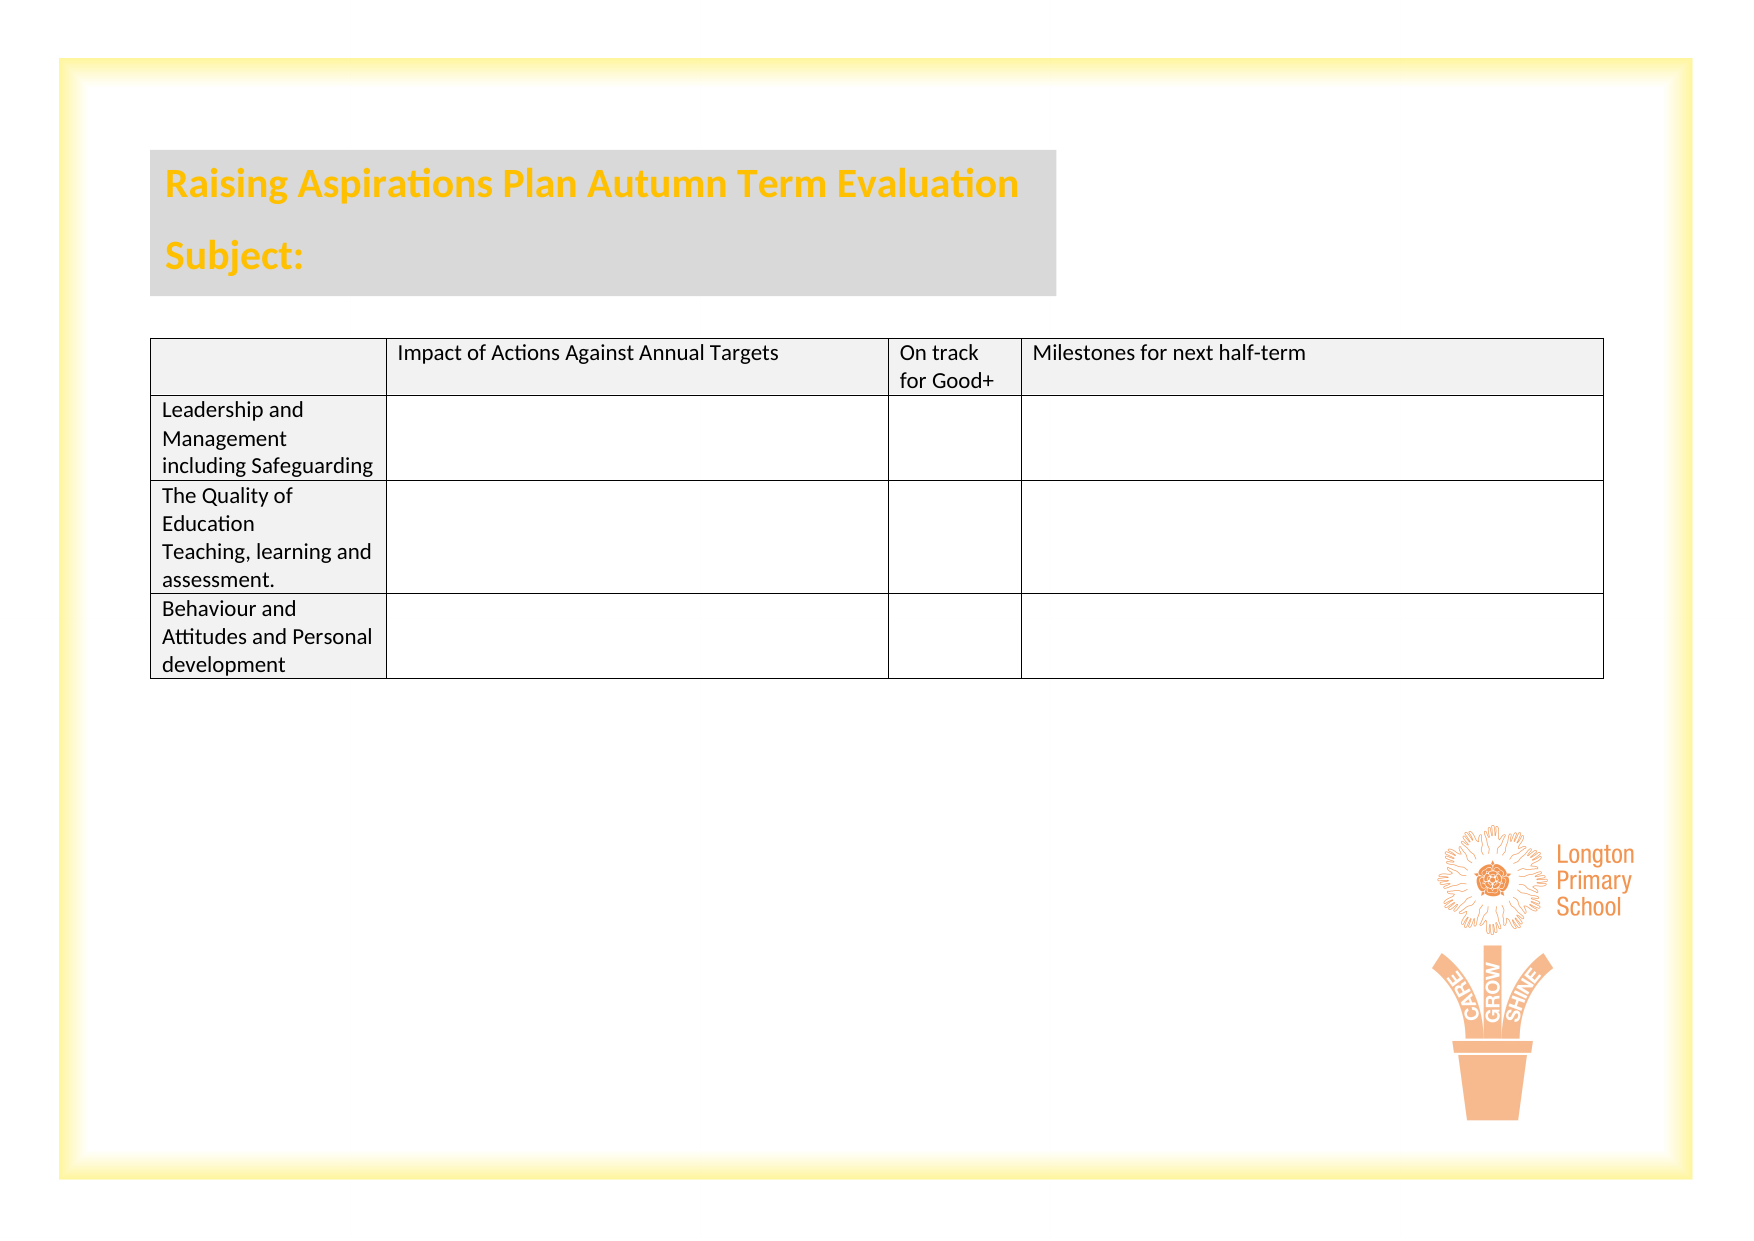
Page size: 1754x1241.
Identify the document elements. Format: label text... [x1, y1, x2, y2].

table_cell [1022, 481, 1603, 593]
table_cell [1022, 396, 1603, 480]
table_cell [387, 594, 888, 678]
table_cell Behaviour and Attitudes and Personal development [151, 594, 386, 678]
table_cell [387, 481, 888, 593]
table_header Impact of Actions Against Annual Targets [387, 339, 888, 394]
table_header On track for Good+ [889, 339, 1021, 394]
table_cell [387, 396, 888, 480]
table_header Milestones for next half-term [1022, 339, 1603, 394]
table_cell [889, 396, 1021, 480]
table_cell [889, 594, 1021, 678]
table_cell Leadership and Management including Safeguarding [151, 396, 386, 480]
table_cell [889, 481, 1021, 593]
table_cell [1022, 594, 1603, 678]
picture [0, 0, 1751, 1238]
table_cell The Quality of Education Teaching, learning and assessment. [151, 481, 386, 593]
table_header [151, 339, 386, 394]
